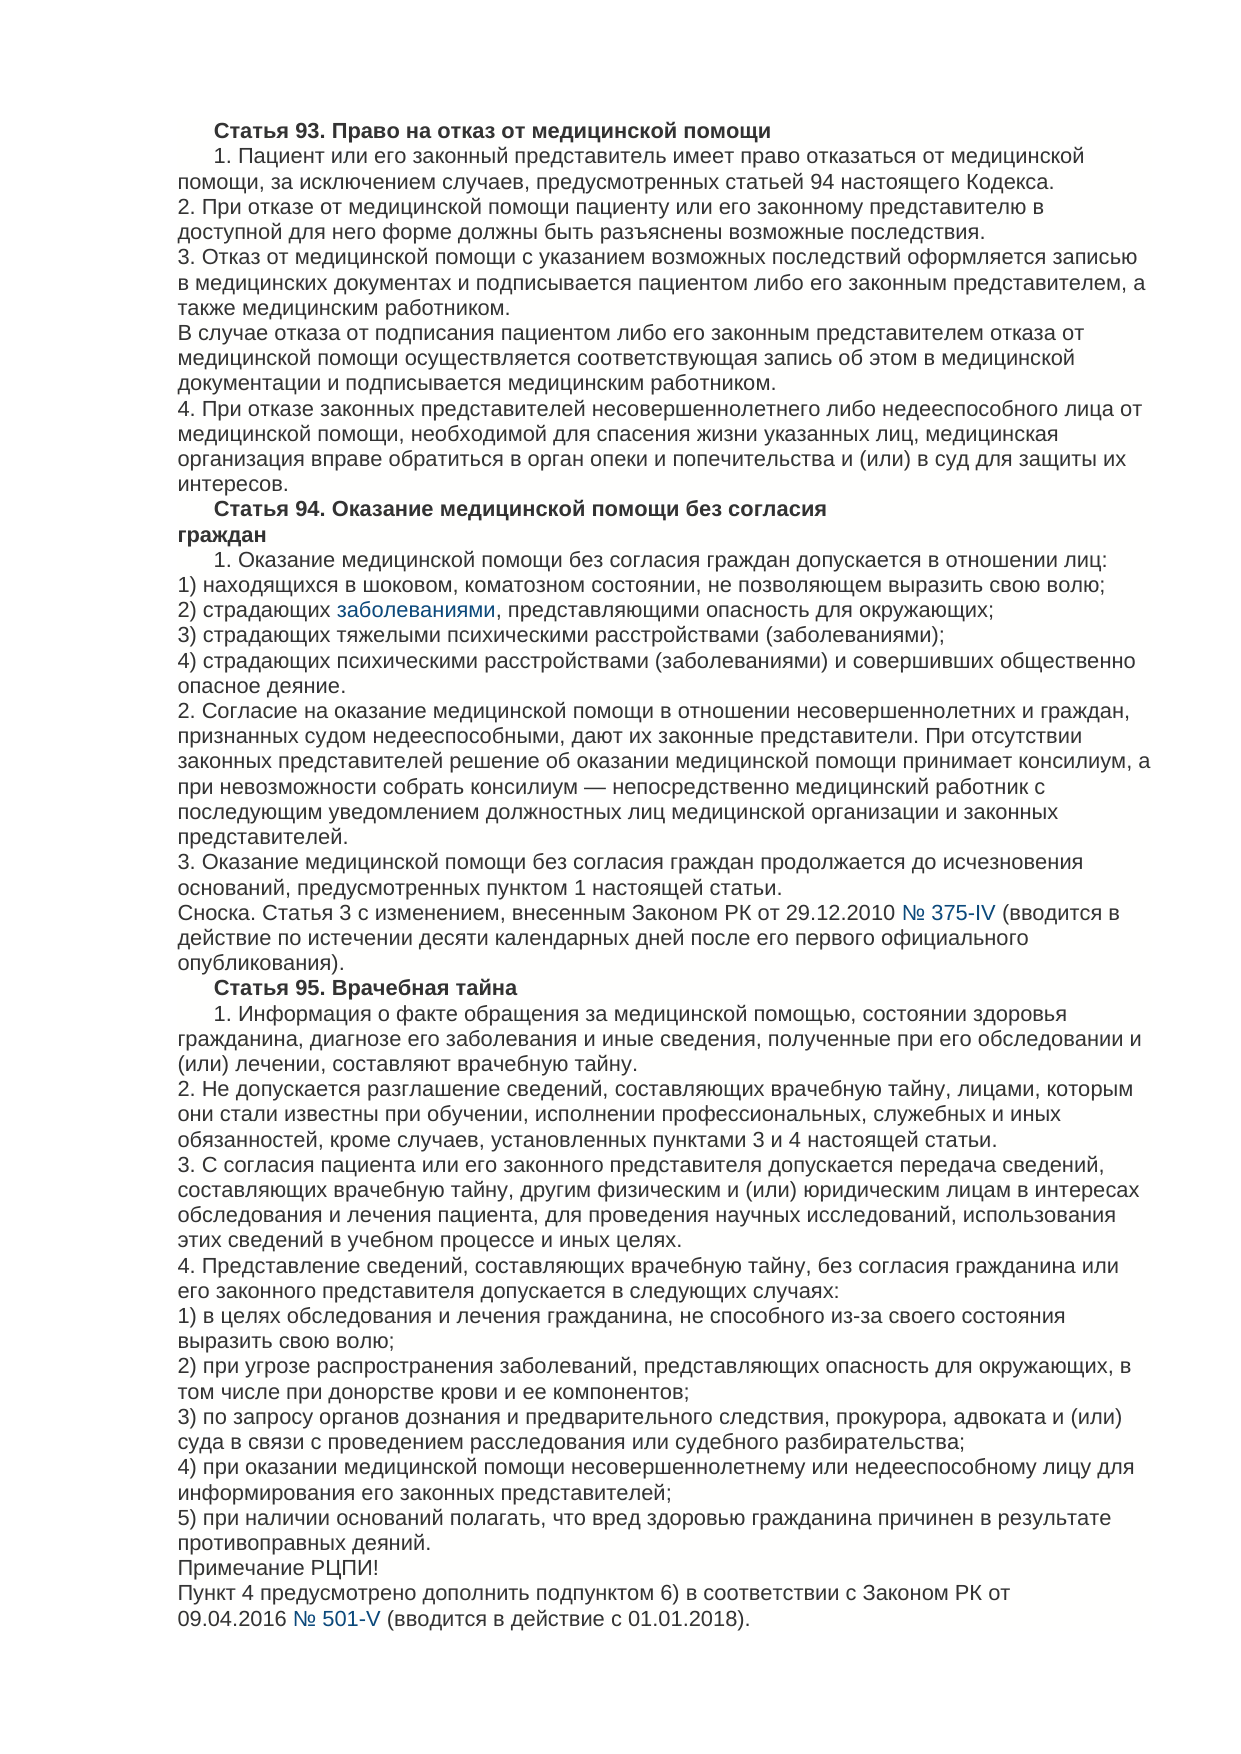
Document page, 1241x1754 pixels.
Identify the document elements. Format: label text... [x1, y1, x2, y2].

text 1. Оказание медицинской помощи без согласия граждан допускается в отношении лиц: 1) находящихся в шоковом, коматозном состоянии, не позволяющем выразить свою волю; 2) страдающих заболеваниями, представляющими опасность для окружающих; 3) страдающих тяжелыми психическими расстройствами (заболеваниями); 4) страдающих психическими расстройствами (заболеваниями) и совершивших общественно опасное деяние. 2. Согласие на оказание медицинской помощи в отношении несовершеннолетних и граждан, признанных судом недееспособными, дают их законные представители. При отсутствии законных представителей решение об оказании медицинской помощи принимает консилиум, а при невозможности собрать консилиум — непосредственно медицинский работник с последующим уведомлением должностных лиц медицинской организации и законных представителей. 3. Оказание медицинской помощи без согласия граждан продолжается до исчезновения оснований, предусмотренных пунктом 1 настоящей статьи. Сноска. Статья 3 с изменением, внесенным Законом РК от 29.12.2010 № 375-IV (вводится в действие по истечении десяти календарных дней после его первого официального опубликования). [177, 547, 1152, 975]
text Статья 94. Оказание медицинской помощи без согласия граждан [177, 496, 1152, 547]
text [177, 1000, 1152, 1631]
text Статья 93. Право на отказ от медицинской помощи [177, 118, 1152, 143]
text 1. Пациент или его законный представитель имеет право отказаться от медицинской помощи, за исключением случаев, предусмотренных статьей 94 настоящего Кодекса. 2. При отказе от медицинской помощи пациенту или его законному представителю в доступной для него форме должны быть разъяснены возможные последствия. 3. Отказ от медицинской помощи с указанием возможных последствий оформляется записью в медицинских документах и подписывается пациентом либо его законным представителем, а также медицинским работником. В случае отказа от подписания пациентом либо его законным представителем отказа от медицинской помощи осуществляется соответствующая запись об этом в медицинской документации и подписывается медицинским работником. 4. При отказе законных представителей несовершеннолетнего либо недееспособного лица от медицинской помощи, необходимой для спасения жизни указанных лиц, медицинская организация вправе обратиться в орган опеки и попечительства и (или) в суд для защиты их интересов. [177, 143, 1152, 496]
text Статья 95. Врачебная тайна [177, 975, 1152, 1000]
